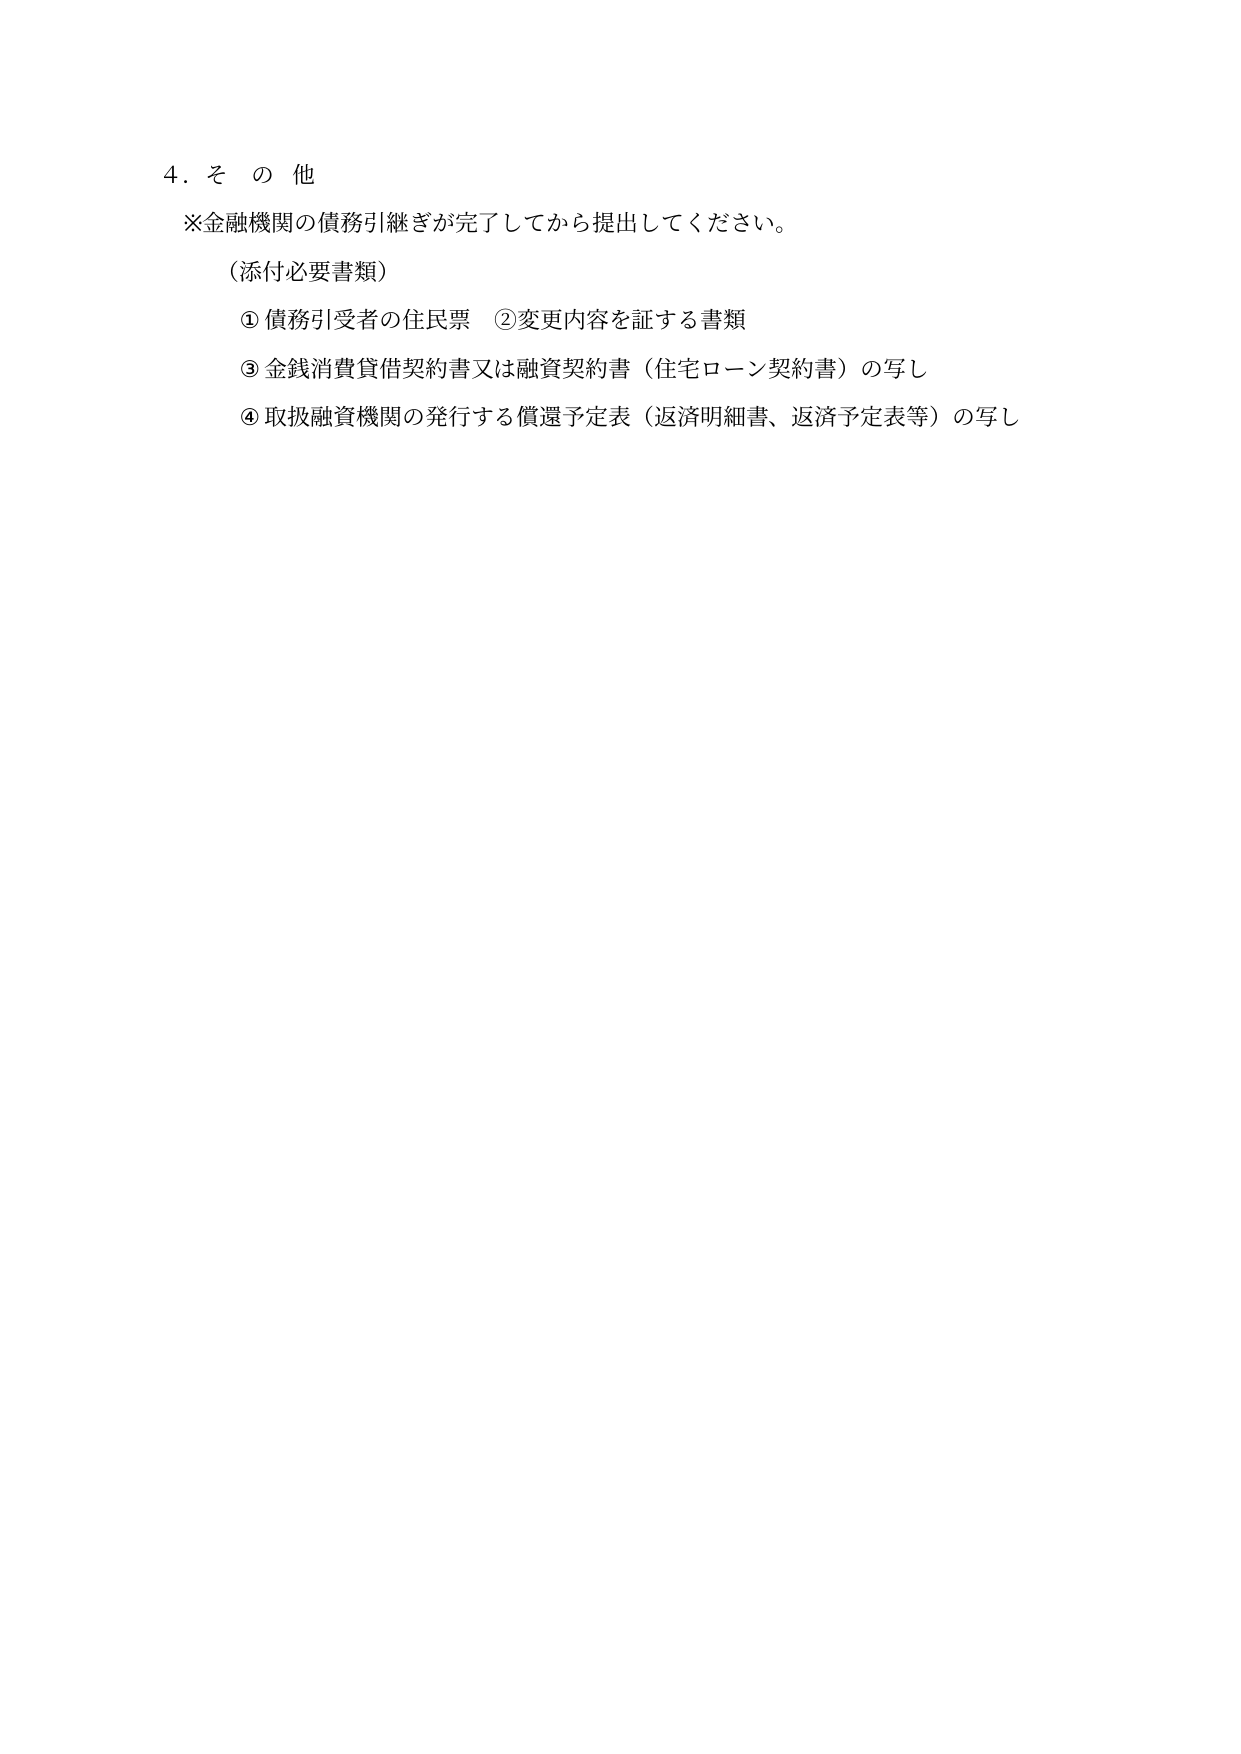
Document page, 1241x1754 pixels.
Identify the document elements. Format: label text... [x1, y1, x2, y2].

text ④取扱融資機関の発行する償還予定表（返済明細書、返済予定表等）の写し [148, 392, 1092, 440]
text ③金銭消費貸借契約書又は融資契約書（住宅ローン契約書）の写し [148, 343, 1092, 392]
text ①債務引受者の住民票 ②変更内容を証する書類 [148, 294, 1092, 343]
text （添付必要書類） [148, 246, 1092, 294]
text ４．そ の 他 [148, 149, 1092, 197]
text ※金融機関の債務引継ぎが完了してから提出してください。 [148, 197, 1092, 246]
